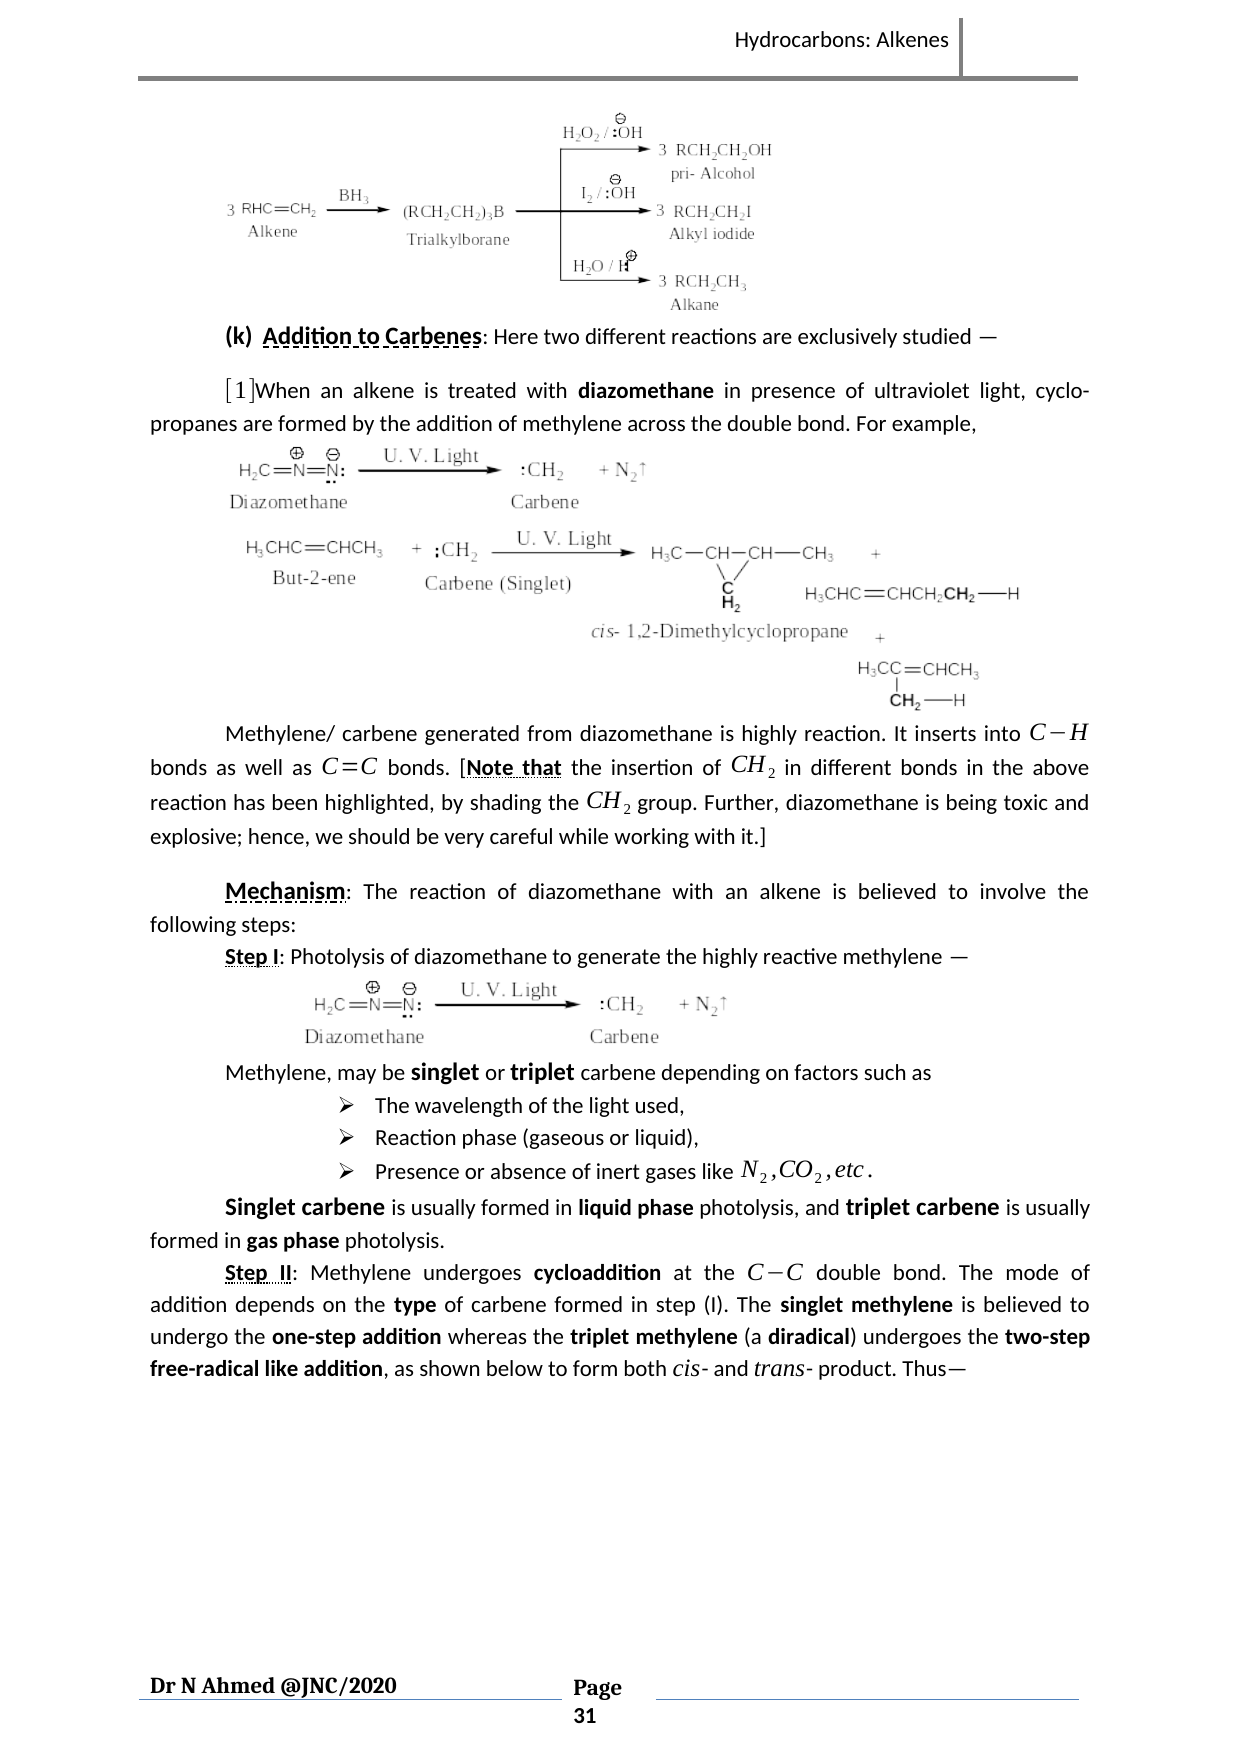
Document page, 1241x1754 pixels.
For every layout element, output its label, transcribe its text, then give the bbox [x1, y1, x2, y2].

text When an alkene is treated with diazomethane in presence of ultraviolet light, cyclo- propanes are formed by the addition of methylene across the double bond. For example, [150, 376, 1090, 437]
text Methylene/ carbene generated from diazomethane is highly reaction. It inserts into bonds as well as bonds. [Note that the insertion of in different bonds in the above reaction has been highlighted, by shading the group. Further, diazomethane is being toxic and explosive; hence, we should be very careful while working with it.] [150, 719, 1090, 850]
list Presence or absence of inert gases like [337, 1156, 1090, 1187]
text Methylene, may be singlet or triplet carbene depending on factors such as [150, 1056, 1090, 1087]
text Step II: Methylene undergoes cycloaddition at the double bond. The mode of addition depends on the type of carbene formed in step (I). The singlet methylene is believed to undergo the one-step addition whereas the triplet methylene (a diradical) undergoes the two-step free-radical like addition, as shown below to form both - and - product. Thus— [150, 1258, 1090, 1383]
list The wavelength of the light used, [337, 1091, 1090, 1119]
text Singlet carbene is usually formed in liquid phase photolysis, and triplet carbene is usually formed in gas phase photolysis. [150, 1191, 1090, 1254]
text Mechanism: The reaction of diazomethane with an alkene is believed to involve the following steps: [150, 875, 1090, 938]
list Addition to Carbenes: Here two different reactions are exclusively studied — [225, 320, 1090, 351]
text Step I: Photolysis of diazomethane to generate the highly reactive methylene — [150, 942, 1090, 970]
list Reaction phase (gaseous or liquid), [337, 1123, 1090, 1151]
